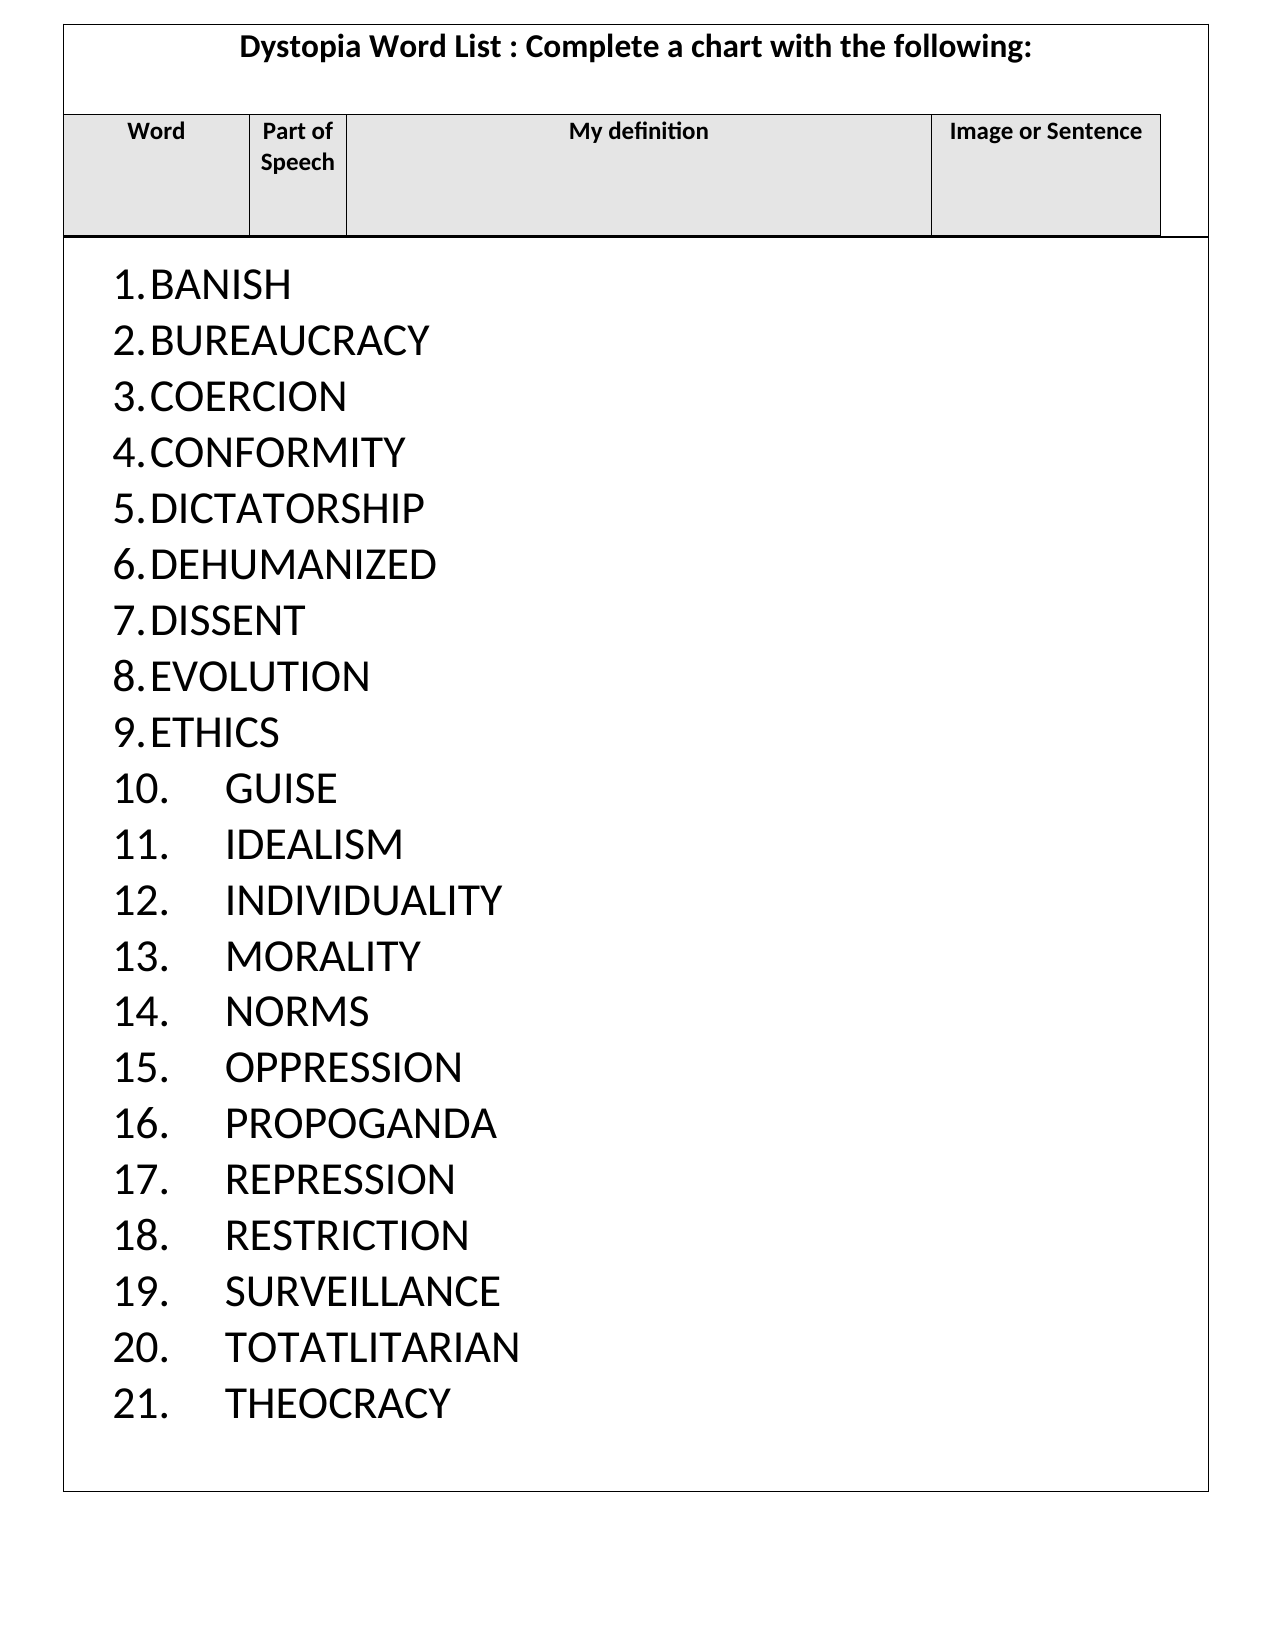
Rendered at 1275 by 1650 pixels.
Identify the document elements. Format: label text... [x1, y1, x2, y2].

table_cell BANISH BUREAUCRACY COERCION CONFORMITY DICTATORSHIP DEHUMANIZED DISSENT EVOLUTION ETHICS GUISE IDEALISM INDIVIDUALITY MORALITY NORMS OPPRESSION PROPOGANDA REPRESSION RESTRICTION SURVEILLANCE TOTATLITARIAN THEOCRACY [64, 238, 1208, 1491]
table_header Dystopia Word List : Complete a chart with the following: [64, 25, 1208, 236]
